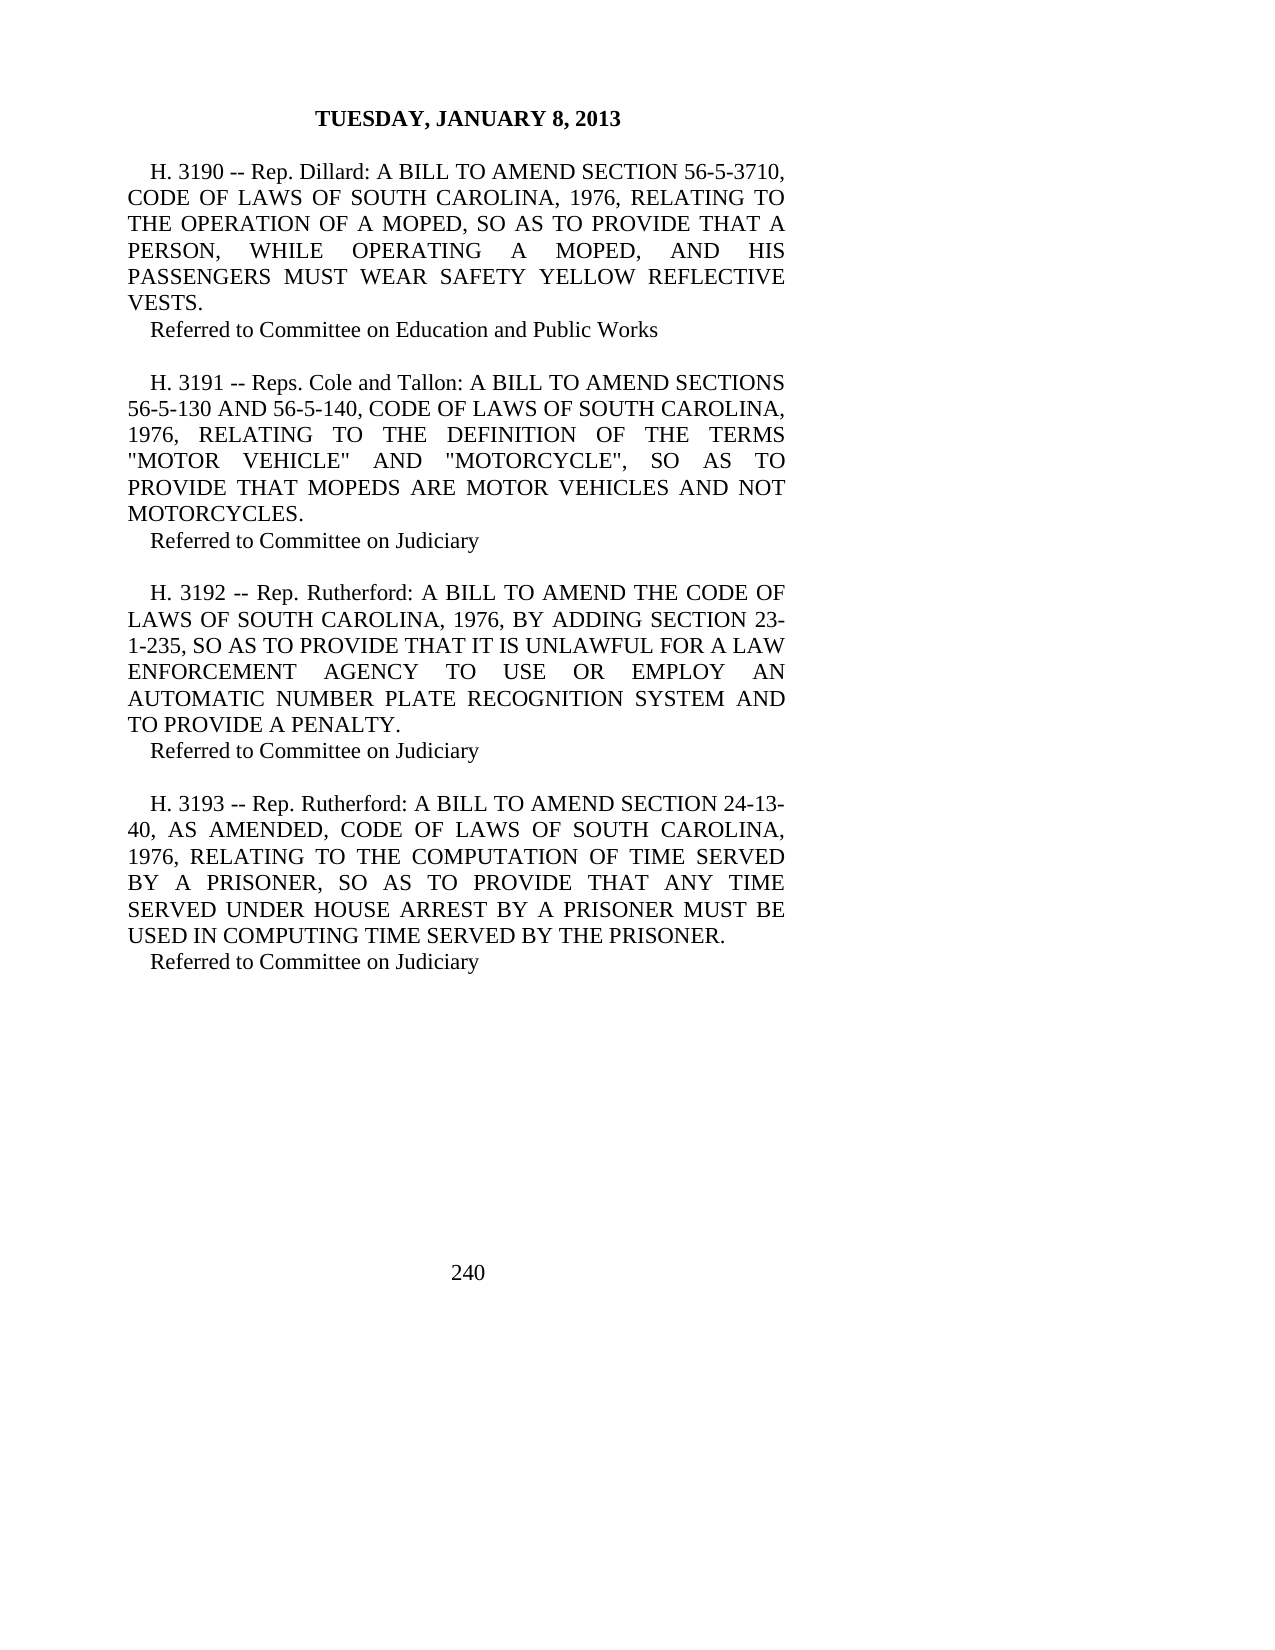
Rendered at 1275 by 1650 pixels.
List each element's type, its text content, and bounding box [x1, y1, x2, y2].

text Referred to Committee on Judiciary [127, 527, 786, 553]
text Referred to Committee on Education and Public Works [127, 316, 786, 342]
text Referred to Committee on Judiciary [127, 737, 786, 764]
text H. 3192 -- Rep. Rutherford: A BILL TO AMEND THE CODE OF LAWS OF SOUTH CAROLINA, 1976, BY ADDING SECTION 23-1-235, SO AS TO PROVIDE THAT IT IS UNLAWFUL FOR A LAW ENFORCEMENT AGENCY TO USE OR EMPLOY AN AUTOMATIC NUMBER PLATE RECOGNITION SYSTEM AND TO PROVIDE A PENALTY. [127, 579, 786, 737]
text H. 3190 -- Rep. Dillard: A BILL TO AMEND SECTION 56-5-3710, CODE OF LAWS OF SOUTH CAROLINA, 1976, RELATING TO THE OPERATION OF A MOPED, SO AS TO PROVIDE THAT A PERSON, WHILE OPERATING A MOPED, AND HIS PASSENGERS MUST WEAR SAFETY YELLOW REFLECTIVE VESTS. [127, 158, 786, 316]
text Referred to Committee on Judiciary [127, 948, 786, 975]
text H. 3193 -- Rep. Rutherford: A BILL TO AMEND SECTION 24-13-40, AS AMENDED, CODE OF LAWS OF SOUTH CAROLINA, 1976, RELATING TO THE COMPUTATION OF TIME SERVED BY A PRISONER, SO AS TO PROVIDE THAT ANY TIME SERVED UNDER HOUSE ARREST BY A PRISONER MUST BE USED IN COMPUTING TIME SERVED BY THE PRISONER. [127, 790, 786, 948]
text H. 3191 -- Reps. Cole and Tallon: A BILL TO AMEND SECTIONS 56-5-130 AND 56-5-140, CODE OF LAWS OF SOUTH CAROLINA, 1976, RELATING TO THE DEFINITION OF THE TERMS "MOTOR VEHICLE" AND "MOTORCYCLE", SO AS TO PROVIDE THAT MOPEDS ARE MOTOR VEHICLES AND NOT MOTORCYCLES. [127, 368, 786, 527]
